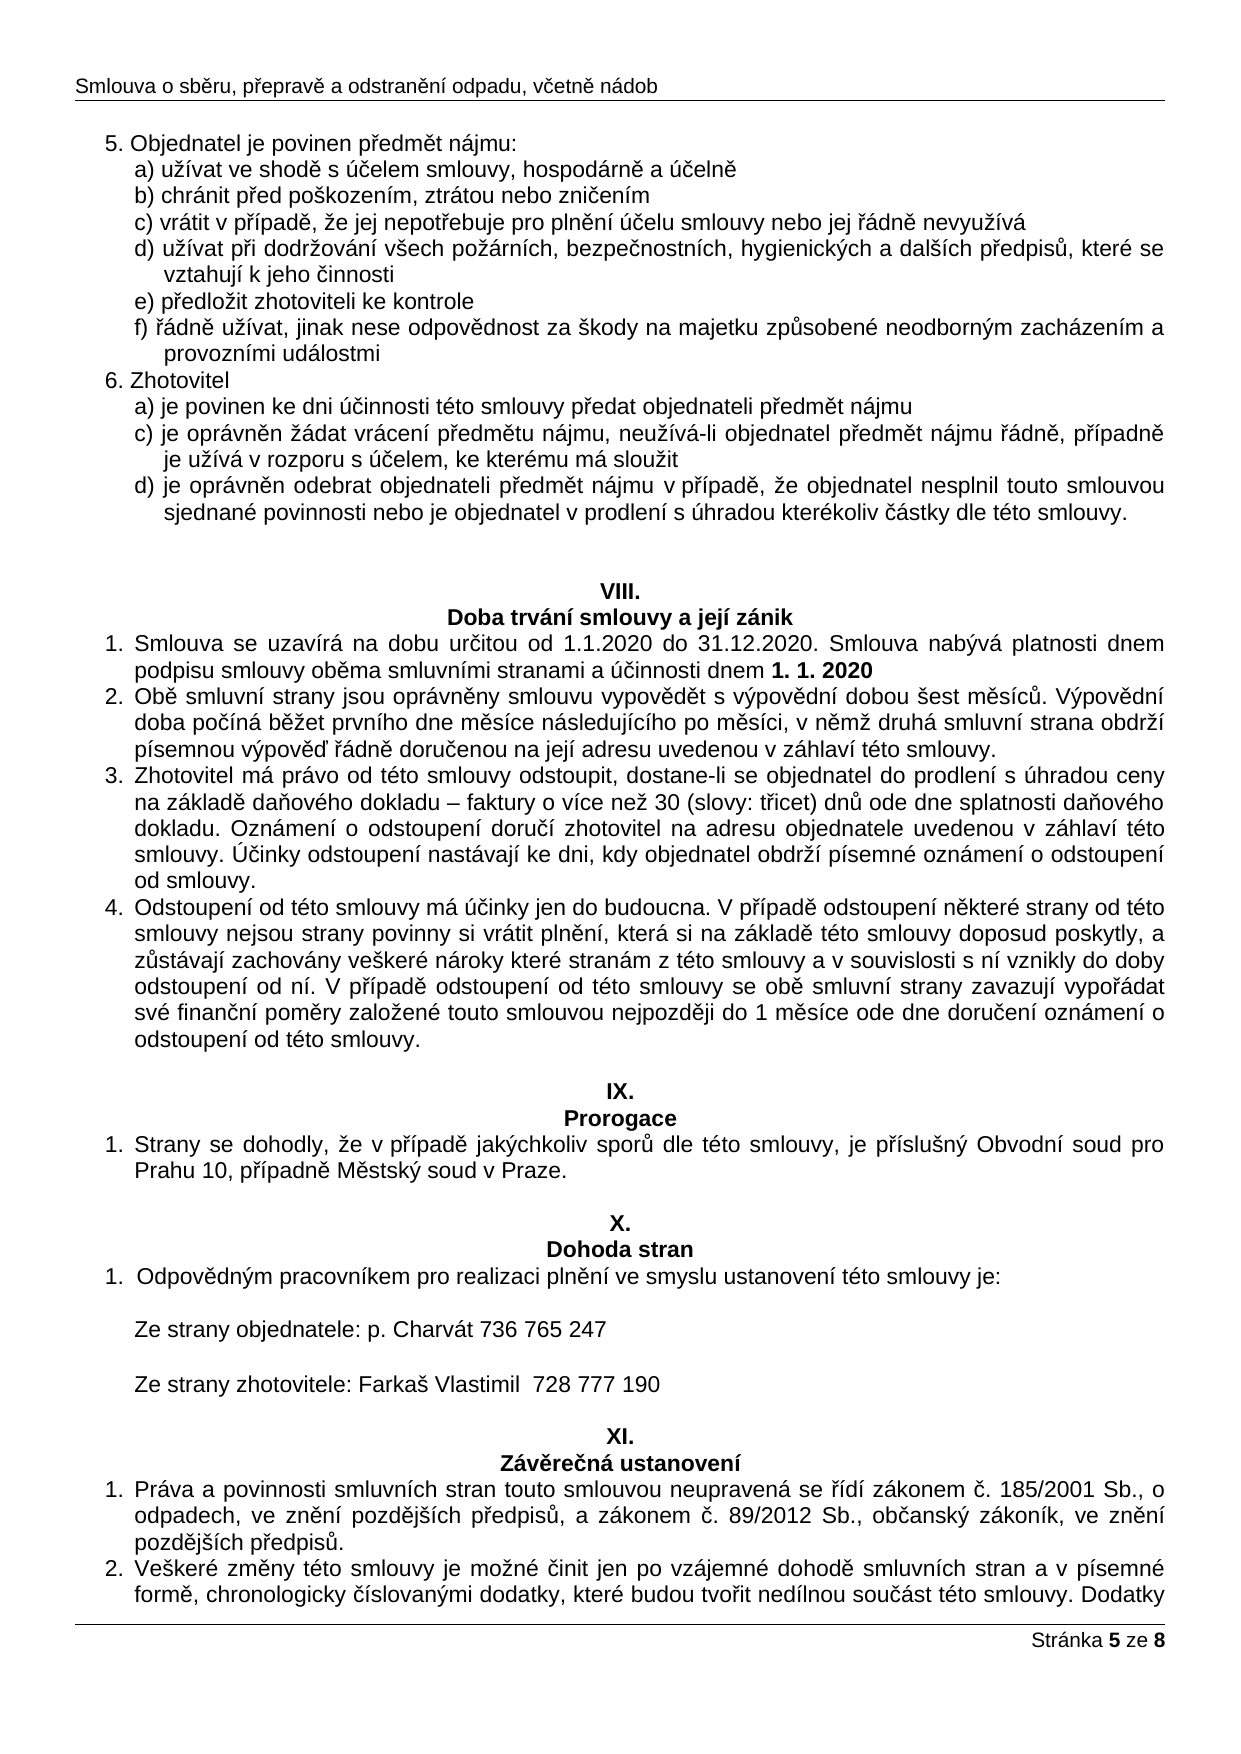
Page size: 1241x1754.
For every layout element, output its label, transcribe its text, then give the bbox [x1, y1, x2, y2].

text a) je povinen ke dni účinnosti této smlouvy předat objednateli předmět nájmu [134, 393, 1165, 419]
text c) vrátit v případě, že jej nepotřebuje pro plnění účelu smlouvy nebo jej řádně nevyužívá [134, 209, 1165, 235]
text Prorogace [75, 1105, 1165, 1131]
text a) užívat ve shodě s účelem smlouvy, hospodárně a účelně [134, 156, 1165, 182]
text X. [75, 1210, 1165, 1236]
text IX. [75, 1078, 1165, 1105]
list Práva a povinnosti smluvních stran touto smlouvou neupravená se řídí zákonem č. 185/2001 Sb., o odpadech, ve znění pozdějších předpisů, a zákonem č. 89/2012 Sb., občanský zákoník, ve znění pozdějších předpisů. [104, 1476, 1165, 1555]
text e) předložit zhotoviteli ke kontrole [75, 288, 1165, 314]
text Doba trvání smlouvy a její zánik [75, 604, 1165, 630]
text 5. Objednatel je povinen předmět nájmu: [104, 129, 1165, 156]
text 1. Odpovědným pracovníkem pro realizaci plnění ve smyslu ustanovení této smlouvy je: [104, 1263, 1165, 1289]
text Ze strany zhotovitele: Farkaš Vlastimil 728 777 190 [134, 1371, 1165, 1397]
text Dohoda stran [75, 1236, 1165, 1263]
list Strany se dohodly, že v případě jakýchkoliv sporů dle této smlouvy, je příslušný Obvodní soud pro Prahu 10, případně Městský soud v Praze. [104, 1131, 1165, 1184]
text d) užívat při dodržování všech požárních, bezpečnostních, hygienických a dalších předpisů, které se vztahují k jeho činnosti [134, 235, 1165, 288]
text d) je oprávněn odebrat objednateli předmět nájmu v případě, že objednatel nesplnil touto smlouvou sjednané povinnosti nebo je objednatel v prodlení s úhradou kterékoliv částky dle této smlouvy. [134, 472, 1165, 525]
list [104, 1555, 1165, 1608]
list Odstoupení od této smlouvy má účinky jen do budoucna. V případě odstoupení některé strany od této smlouvy nejsou strany povinny si vrátit plnění, která si na základě této smlouvy doposud poskytly, a zůstávají zachovány veškeré nároky které stranám z této smlouvy a v souvislosti s ní vznikly do doby odstoupení od ní. V případě odstoupení od této smlouvy se obě smluvní strany zavazují vypořádat své finanční poměry založené touto smlouvou nejpozději do 1 měsíce ode dne doručení oznámení o odstoupení od této smlouvy. [104, 894, 1165, 1052]
text f) řádně užívat, jinak nese odpovědnost za škody na majetku způsobené neodborným zacházením a provozními událostmi [134, 314, 1165, 367]
text XI. [75, 1423, 1165, 1450]
text 6. Zhotovitel [104, 367, 1165, 393]
list Zhotovitel má právo od této smlouvy odstoupit, dostane-li se objednatel do prodlení s úhradou ceny na základě daňového dokladu – faktury o více než 30 (slovy: třicet) dnů ode dne splatnosti daňového dokladu. Oznámení o odstoupení doručí zhotovitel na adresu objednatele uvedenou v záhlaví této smlouvy. Účinky odstoupení nastávají ke dni, kdy objednatel obdrží písemné oznámení o odstoupení od smlouvy. [104, 762, 1165, 894]
text Ze strany objednatele: p. Charvát 736 765 247 [134, 1316, 1165, 1342]
text Závěrečná ustanovení [75, 1450, 1165, 1476]
text VIII. [75, 578, 1165, 604]
text c) je oprávněn žádat vrácení předmětu nájmu, neužívá-li objednatel předmět nájmu řádně, případně je užívá v rozporu s účelem, ke kterému má sloužit [134, 419, 1165, 472]
text b) chránit před poškozením, ztrátou nebo zničením [134, 182, 1165, 209]
list Obě smluvní strany jsou oprávněny smlouvu vypovědět s výpovědní dobou šest měsíců. Výpovědní doba počíná běžet prvního dne měsíce následujícího po měsíci, v němž druhá smluvní strana obdrží písemnou výpověď řádně doručenou na její adresu uvedenou v záhlaví této smlouvy. [104, 683, 1165, 762]
list Smlouva se uzavírá na dobu určitou od 1.1.2020 do 31.12.2020. Smlouva nabývá platnosti dnem podpisu smlouvy oběma smluvními stranami a účinnosti dnem 1. 1. 2020 [104, 630, 1165, 683]
